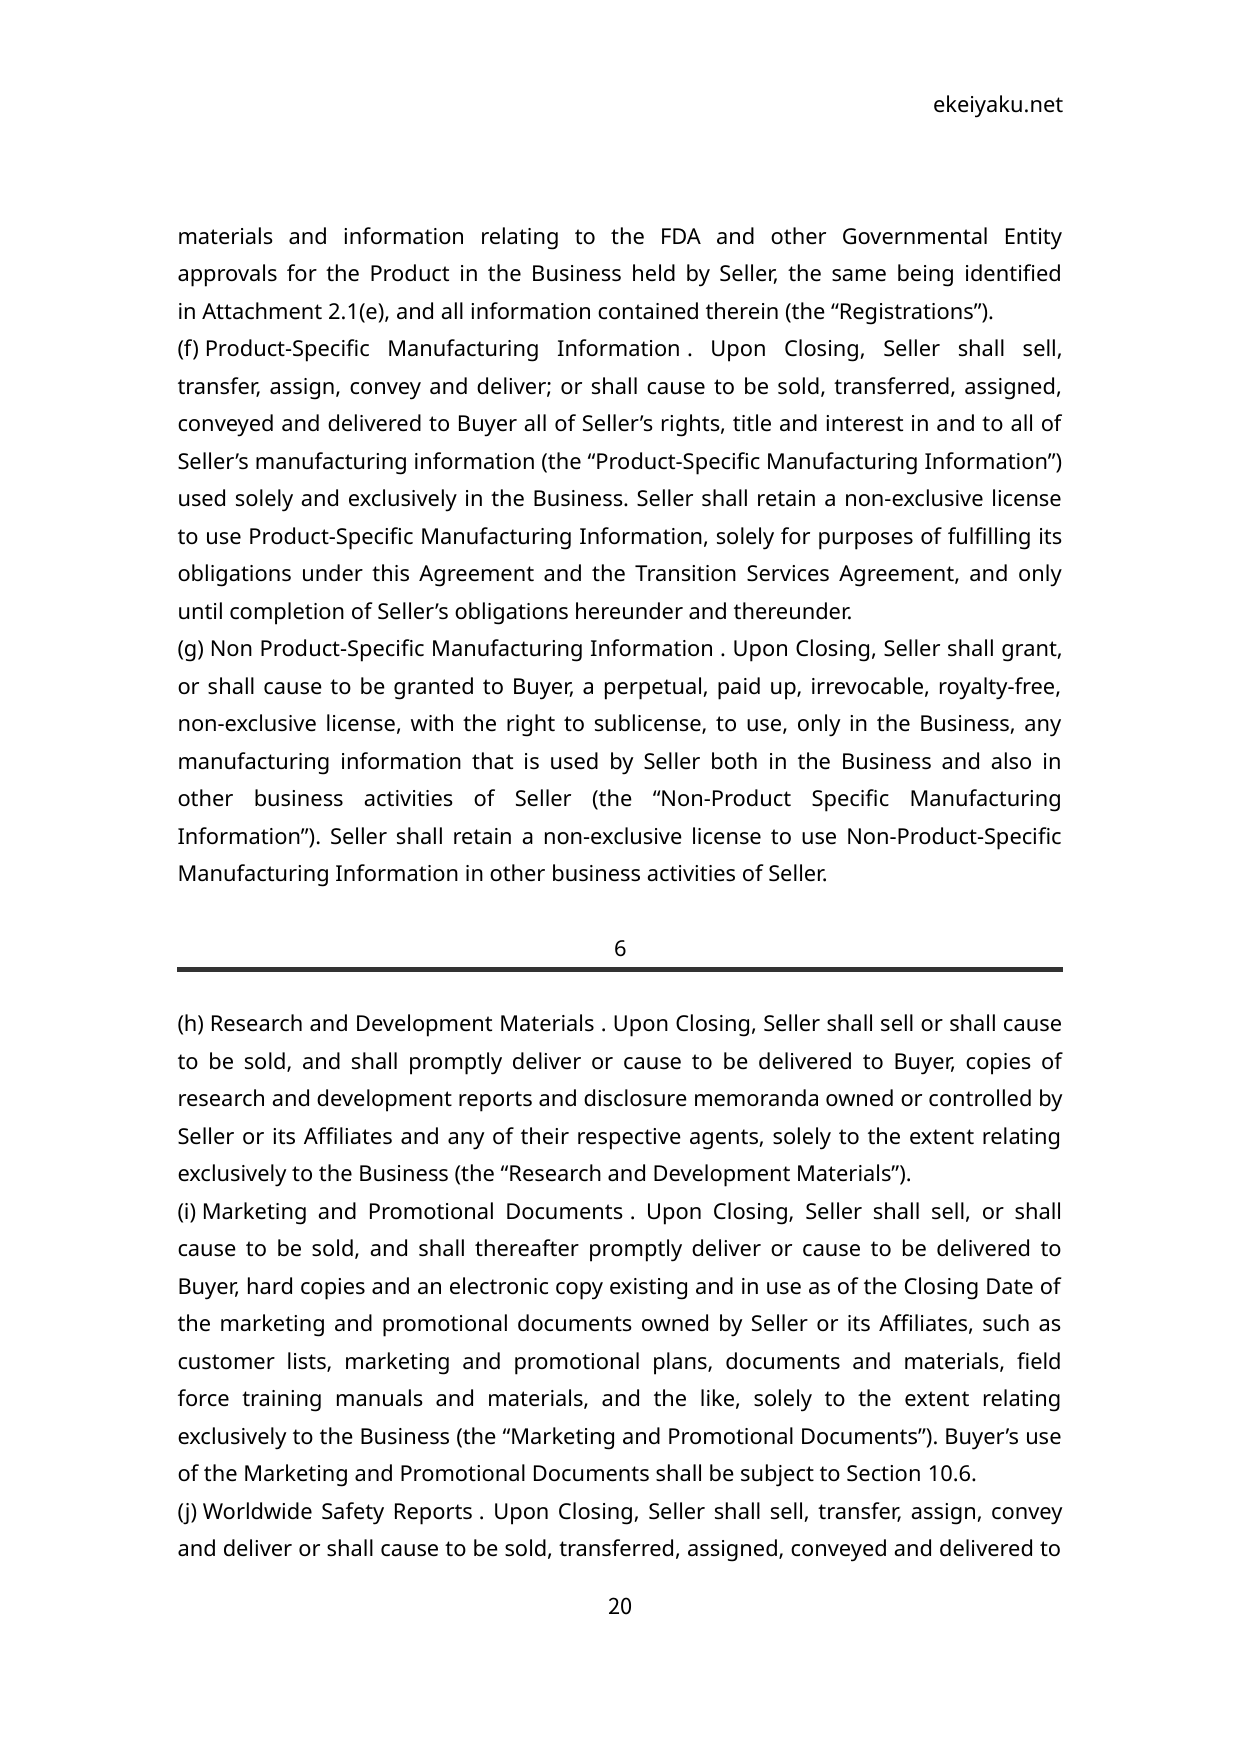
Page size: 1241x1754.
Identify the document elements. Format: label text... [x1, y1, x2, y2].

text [177, 1492, 1063, 1567]
text (h) Research and Development Materials . Upon Closing, Seller shall sell or shall cause to be sold, and shall promptly deliver or cause to be delivered to Buyer, copies of research and development reports and disclosure memoranda owned or controlled by Seller or its Affiliates and any of their respective agents, solely to the extent relating exclusively to the Business (the “Research and Development Materials”). [177, 1004, 1063, 1192]
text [177, 217, 1063, 329]
text (g) Non Product-Specific Manufacturing Information . Upon Closing, Seller shall grant, or shall cause to be granted to Buyer, a perpetual, paid up, irrevocable, royalty-free, non-exclusive license, with the right to sublicense, to use, only in the Business, any manufacturing information that is used by Seller both in the Business and also in other business activities of Seller (the “Non-Product Specific Manufacturing Information”). Seller shall retain a non-exclusive license to use Non-Product-Specific Manufacturing Information in other business activities of Seller. [177, 629, 1063, 892]
text (f) Product-Specific Manufacturing Information . Upon Closing, Seller shall sell, transfer, assign, convey and deliver; or shall cause to be sold, transferred, assigned, conveyed and delivered to Buyer all of Seller’s rights, title and interest in and to all of Seller’s manufacturing information (the “Product-Specific Manufacturing Information”) used solely and exclusively in the Business. Seller shall retain a non-exclusive license to use Product-Specific Manufacturing Information, solely for purposes of fulfilling its obligations under this Agreement and the Transition Services Agreement, and only until completion of Seller’s obligations hereunder and thereunder. [177, 329, 1063, 629]
text (i) Marketing and Promotional Documents . Upon Closing, Seller shall sell, or shall cause to be sold, and shall thereafter promptly deliver or cause to be delivered to Buyer, hard copies and an electronic copy existing and in use as of the Closing Date of the marketing and promotional documents owned by Seller or its Affiliates, such as customer lists, marketing and promotional plans, documents and materials, field force training manuals and materials, and the like, solely to the extent relating exclusively to the Business (the “Marketing and Promotional Documents”). Buyer’s use of the Marketing and Promotional Documents shall be subject to Section 10.6. [177, 1192, 1063, 1492]
text 6 [177, 929, 1063, 967]
